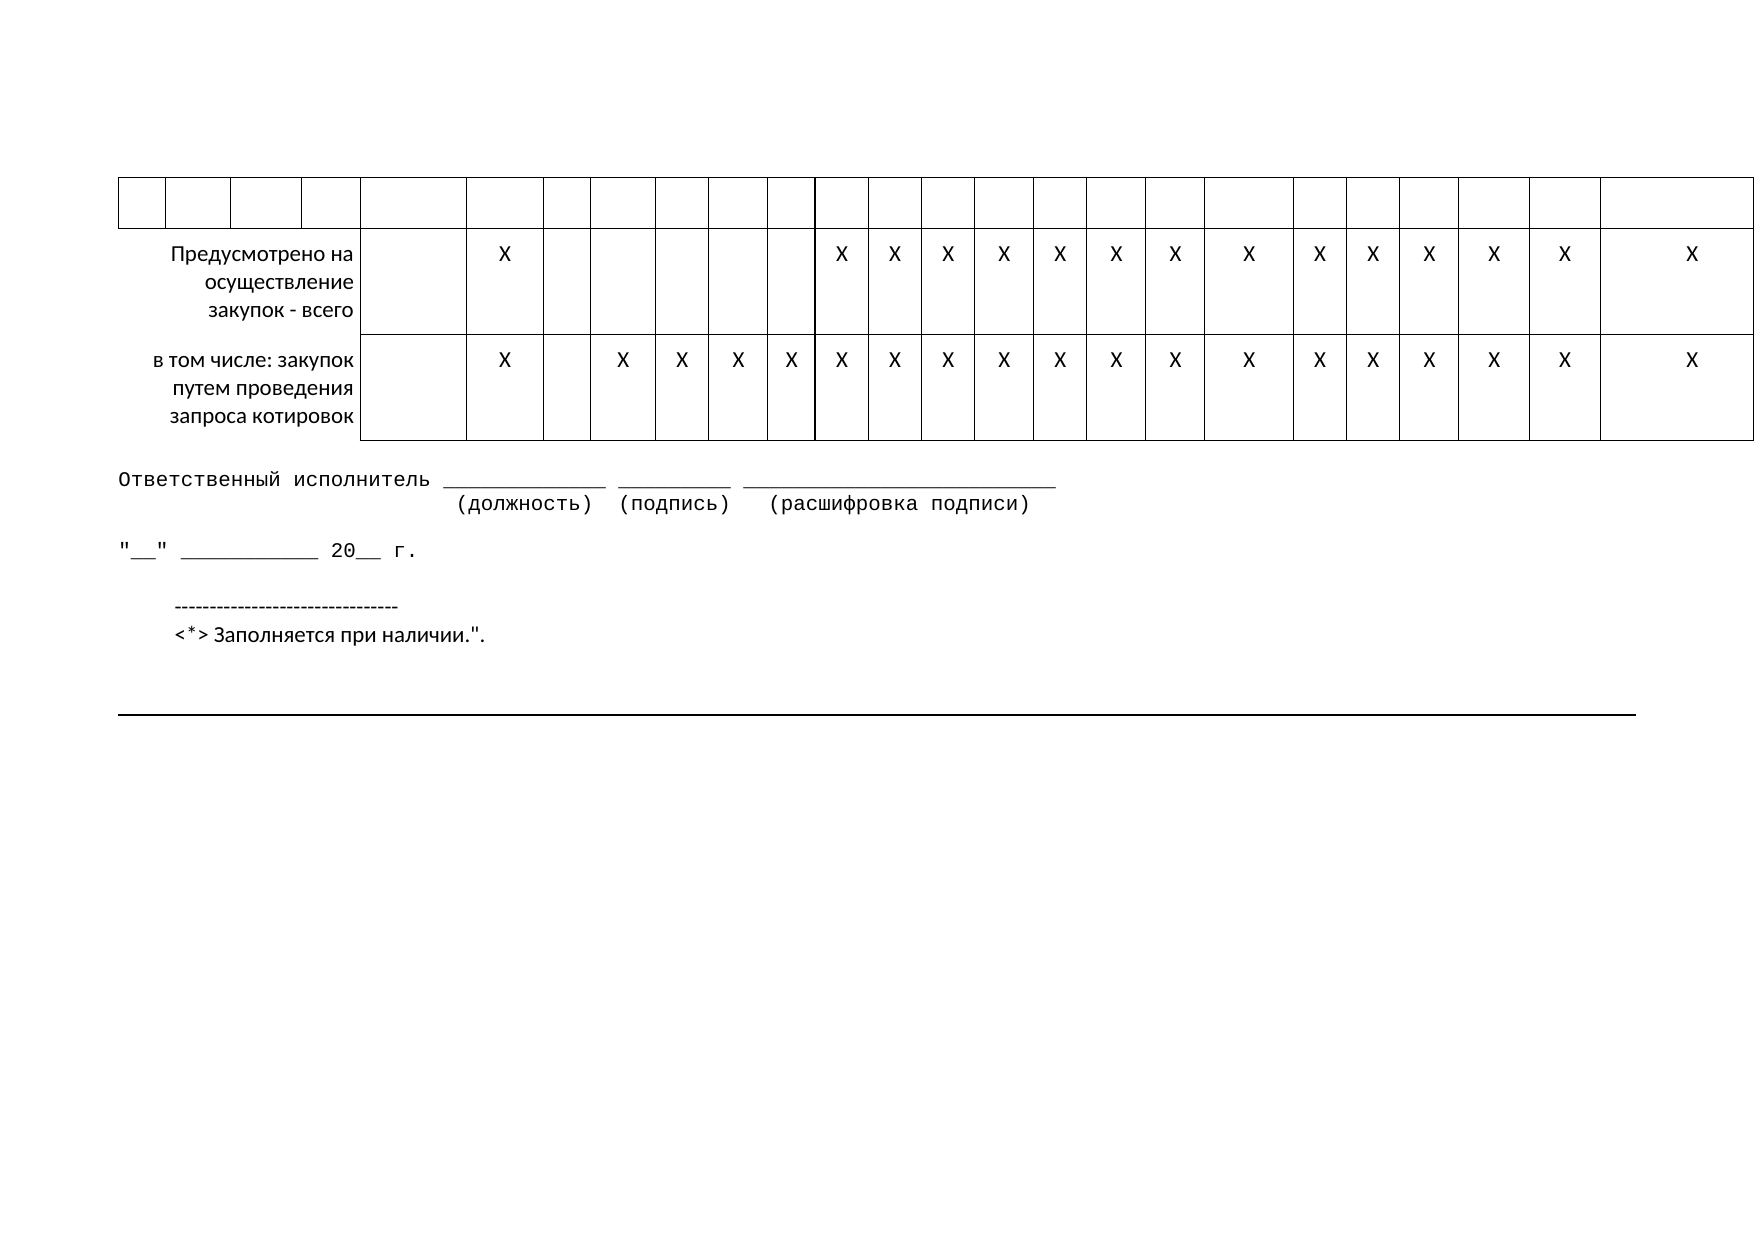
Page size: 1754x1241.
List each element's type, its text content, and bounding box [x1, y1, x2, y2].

table_cell X [1459, 229, 1529, 334]
table_cell [1034, 178, 1086, 227]
table_cell [1294, 178, 1346, 227]
table_cell X [1034, 229, 1086, 334]
table_cell X [467, 229, 543, 334]
table_cell Предусмотрено на осуществление закупок - всего [118, 229, 360, 334]
table_cell [361, 178, 466, 227]
table_cell X [816, 229, 868, 334]
table_cell [302, 178, 360, 227]
table_cell X [656, 335, 708, 440]
text (должность) (подпись) (расшифровка подписи) [118, 493, 1636, 517]
table_cell X [1294, 335, 1346, 440]
table_cell [231, 178, 301, 227]
table_cell X [869, 335, 921, 440]
table_cell X [975, 335, 1033, 440]
table_cell [869, 178, 921, 227]
text Ответственный исполнитель _____________ _________ _________________________ [118, 469, 1636, 493]
table_cell в том числе: закупок путем проведения запроса котировок [118, 334, 360, 440]
table_cell X [922, 335, 974, 440]
table_cell X [1459, 335, 1529, 440]
table_cell X [1087, 229, 1145, 334]
table_cell [544, 335, 590, 440]
table_cell X [816, 335, 868, 440]
table_cell X [1146, 335, 1204, 440]
table_cell X [922, 229, 974, 334]
table_cell [1087, 178, 1145, 227]
table_cell X [1400, 335, 1458, 440]
table_cell X [975, 229, 1033, 334]
table_cell [1205, 178, 1293, 227]
table_cell X [1530, 335, 1600, 440]
table_cell [361, 229, 466, 334]
table_cell X [1205, 229, 1293, 334]
table_cell [656, 178, 708, 227]
table_cell [1347, 178, 1399, 227]
table_cell [591, 178, 655, 227]
table_cell [361, 335, 466, 440]
table_cell X [1347, 229, 1399, 334]
table_cell X [1294, 229, 1346, 334]
text -------------------------------- [118, 592, 1636, 620]
table_cell [119, 178, 165, 227]
table_cell [709, 229, 767, 334]
table_cell [467, 178, 543, 227]
table_cell X [1530, 229, 1600, 334]
table_cell [768, 229, 814, 334]
table_cell [591, 229, 655, 334]
table_cell X [709, 335, 767, 440]
table_cell [768, 178, 814, 227]
table_cell [816, 178, 868, 227]
table_cell X [1087, 335, 1145, 440]
text "__" ___________ 20__ г. [118, 540, 1636, 564]
table_cell X [768, 335, 814, 440]
table_cell [1459, 178, 1529, 227]
table_cell [656, 229, 708, 334]
table_cell [544, 229, 590, 334]
table_cell X [869, 229, 921, 334]
table_cell X [1400, 229, 1458, 334]
table_cell [922, 178, 974, 227]
table_cell X [1205, 335, 1293, 440]
table_cell X [591, 335, 655, 440]
table_cell [709, 178, 767, 227]
text <*> Заполняется при наличии.". [118, 620, 1636, 648]
table_cell [1530, 178, 1600, 227]
table_cell [544, 178, 590, 227]
table_cell X [1146, 229, 1204, 334]
table_cell [975, 178, 1033, 227]
table_cell X [1601, 335, 1753, 440]
table_cell X [1347, 335, 1399, 440]
table_cell [1400, 178, 1458, 227]
table_cell X [1601, 229, 1753, 334]
table_cell [166, 178, 230, 227]
table_cell [1146, 178, 1204, 227]
table_cell X [467, 335, 543, 440]
table_cell [1601, 178, 1753, 227]
table_cell X [1034, 335, 1086, 440]
